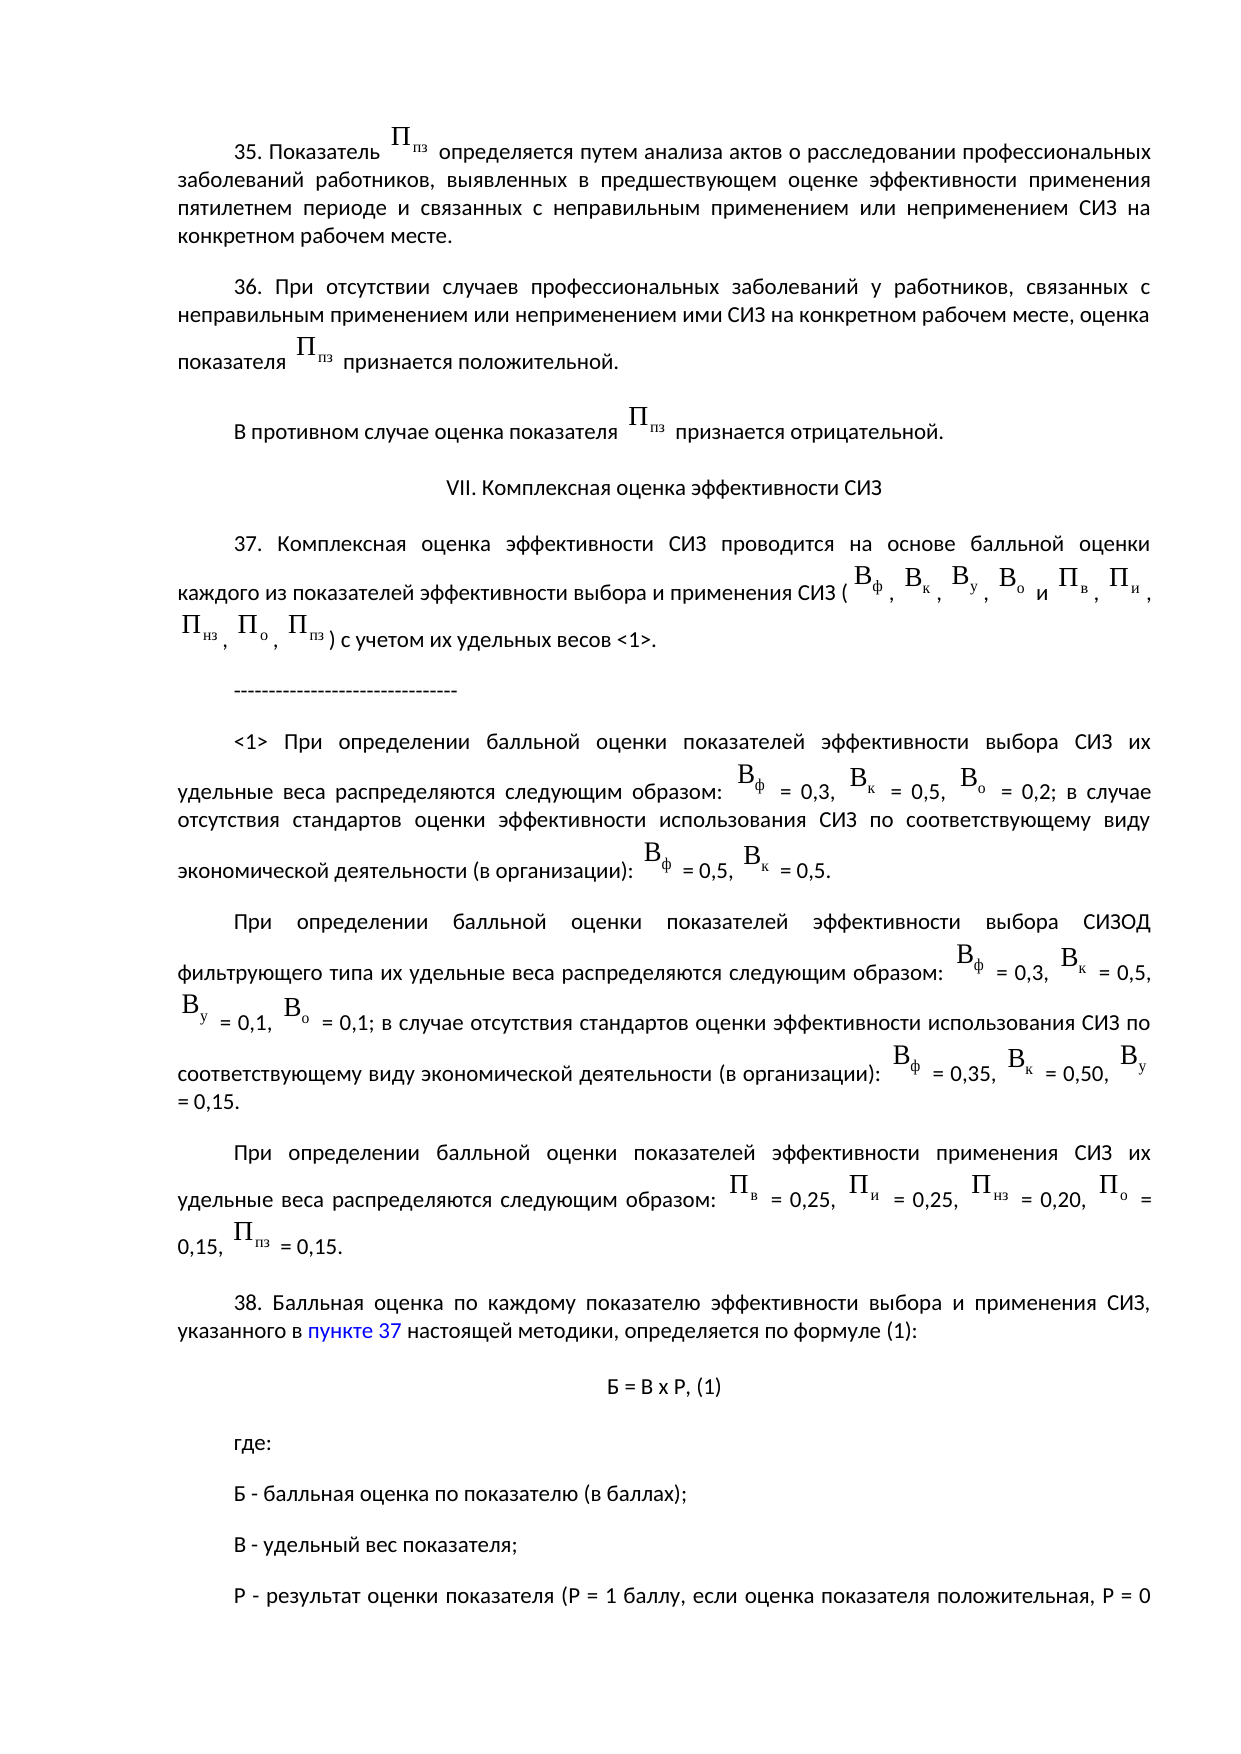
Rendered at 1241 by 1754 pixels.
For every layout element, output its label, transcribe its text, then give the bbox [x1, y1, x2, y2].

text <1> При определении балльной оценки показателей эффективности выбора СИЗ их удельные веса распределяются следующим образом: = 0,3, = 0,5, = 0,2; в случае отсутствия стандартов оценки эффективности использования СИЗ по соответствующему виду экономической деятельности (в организации): = 0,5, = 0,5. [177, 727, 1152, 884]
text 35. Показатель определяется путем анализа актов о расследовании профессиональных заболеваний работников, выявленных в предшествующем оценке эффективности применения пятилетнем периоде и связанных с неправильным применением или неприменением СИЗ на конкретном рабочем месте. [177, 118, 1152, 249]
text 37. Комплексная оценка эффективности СИЗ проводится на основе балльной оценки каждого из показателей эффективности выбора и применения СИЗ (, , , и , , , , ) с учетом их удельных весов <1>. [177, 529, 1152, 653]
text 38. Балльная оценка по каждому показателю эффективности выбора и применения СИЗ, указанного в пункте 37 настоящей методики, определяется по формуле (1): [177, 1288, 1152, 1344]
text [177, 1581, 1152, 1609]
text Б - балльная оценка по показателю (в баллах); [177, 1479, 1152, 1507]
text -------------------------------- [177, 676, 1152, 704]
text 36. При отсутствии случаев профессиональных заболеваний у работников, связанных с неправильным применением или неприменением ими СИЗ на конкретном рабочем месте, оценка показателя признается положительной. [177, 272, 1152, 375]
text В - удельный вес показателя; [177, 1530, 1152, 1558]
text В противном случае оценка показателя признается отрицательной. [177, 398, 1152, 445]
text При определении балльной оценки показателей эффективности выбора СИЗОД фильтрующего типа их удельные веса распределяются следующим образом: = 0,3, = 0,5, = 0,1, = 0,1; в случае отсутствия стандартов оценки эффективности использования СИЗ по соответствующему виду экономической деятельности (в организации): = 0,35, = 0,50, = 0,15. [177, 907, 1152, 1115]
text Б = В x Р, (1) [177, 1372, 1152, 1400]
text VII. Комплексная оценка эффективности СИЗ [177, 473, 1152, 501]
text При определении балльной оценки показателей эффективности применения СИЗ их удельные веса распределяются следующим образом: = 0,25, = 0,25, = 0,20, = 0,15, = 0,15. [177, 1138, 1152, 1260]
text где: [177, 1428, 1152, 1456]
